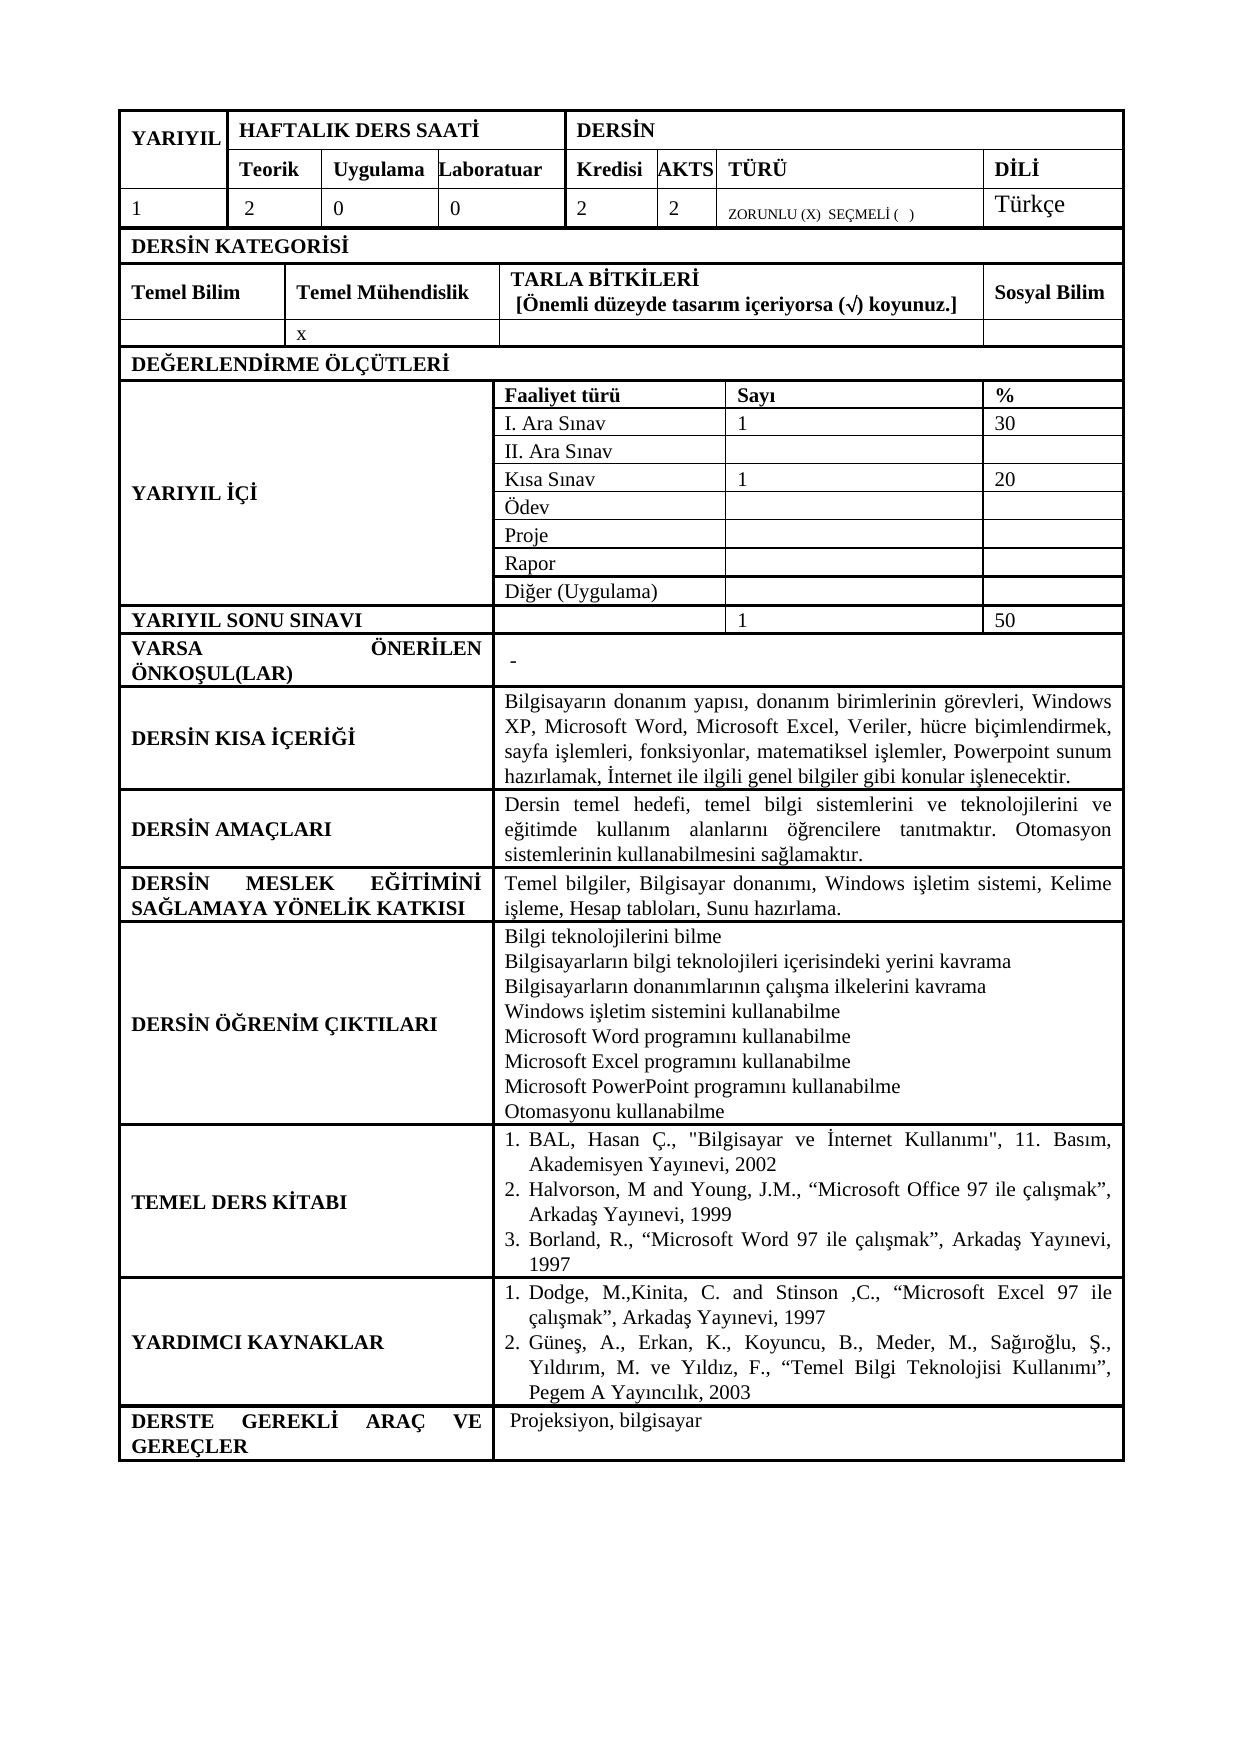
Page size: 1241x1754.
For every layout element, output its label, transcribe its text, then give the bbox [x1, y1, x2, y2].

table_cell 2 [567, 189, 657, 226]
table_header YARIYIL [121, 112, 226, 188]
table_cell [726, 436, 982, 463]
table_cell 20 [984, 464, 1122, 491]
table_cell I. Ara Sınav [495, 409, 725, 435]
table_cell Projeksiyon, bilgisayar [495, 1408, 1122, 1458]
table_cell [495, 607, 725, 632]
table_cell Laboratuar [439, 150, 564, 188]
table_cell II. Ara Sınav [495, 436, 725, 463]
table_cell Ödev [495, 492, 725, 519]
table_cell 0 [439, 189, 564, 226]
table_cell YARDIMCI KAYNAKLAR [121, 1279, 492, 1404]
table_cell AKTS [658, 150, 716, 188]
table_cell [726, 492, 982, 519]
table_cell [984, 520, 1122, 547]
table_cell ZORUNLU (X) SEÇMELİ ( ) [717, 189, 983, 226]
table_cell VARSA ÖNERİLEN ÖNKOŞUL(LAR) [121, 635, 492, 685]
table_cell 30 [984, 409, 1122, 435]
table_cell DİLİ [984, 150, 1122, 188]
table_cell 0 [322, 189, 438, 226]
table_cell DEĞERLENDİRME ÖLÇÜTLERİ [121, 348, 1122, 378]
table_cell DERSİN KISA İÇERİĞİ [121, 688, 492, 788]
table_header DERSİN [567, 112, 1122, 148]
table_cell - [495, 635, 1122, 685]
table_cell [121, 320, 284, 345]
table_cell 1 [121, 189, 226, 226]
table_cell % [984, 382, 1122, 407]
table_cell Proje [495, 520, 725, 547]
table_cell [984, 320, 1122, 345]
table_cell [984, 549, 1122, 575]
table_cell TEMEL DERS KİTABI [121, 1126, 492, 1276]
table_cell Dodge, M.,Kinita, C. and Stinson ,C., “Microsoft Excel 97 ile çalışmak”, Arkadaş Yayınevi, 1997 Güneş, A., Erkan, K., Koyuncu, B., Meder, M., Sağıroğlu, Ş., Yıldırım, M. ve Yıldız, F., “Temel Bilgi Teknolojisi Kullanımı”, Pegem A Yayıncılık, 2003 [495, 1279, 1122, 1404]
table_cell DERSİN ÖĞRENİM ÇIKTILARI [121, 923, 492, 1123]
table_cell DERSTE GEREKLİ ARAÇ VE GEREÇLER [121, 1408, 492, 1458]
table_cell [726, 520, 982, 547]
table_cell Diğer (Uygulama) [495, 578, 725, 603]
table_cell Teorik [229, 150, 321, 188]
table_cell Sosyal Bilim [984, 265, 1122, 319]
table_cell [726, 549, 982, 575]
table_cell Temel bilgiler, Bilgisayar donanımı, Windows işletim sistemi, Kelime işleme, Hesap tabloları, Sunu hazırlama. [495, 869, 1122, 920]
table_cell 1 [726, 607, 982, 632]
table_cell 2 [658, 189, 716, 226]
table_header HAFTALIK DERS SAATİ [229, 112, 564, 148]
table_cell 1 [726, 464, 982, 491]
table_cell Türkçe [984, 189, 1122, 226]
table_cell [984, 436, 1122, 463]
table_cell 1 [726, 409, 982, 435]
table_cell [984, 492, 1122, 519]
table_cell Bilgisayarın donanım yapısı, donanım birimlerinin görevleri, Windows XP, Microsoft Word, Microsoft Excel, Veriler, hücre biçimlendirmek, sayfa işlemleri, fonksiyonlar, matematiksel işlemler, Powerpoint sunum hazırlamak, İnternet ile ilgili genel bilgiler gibi konular işlenecektir. [495, 688, 1122, 788]
table_cell TARLA BİTKİLERİ [Önemli düzeyde tasarım içeriyorsa () koyunuz.] [500, 265, 983, 319]
table_cell YARIYIL İÇİ [121, 382, 492, 603]
table_cell Sayı [726, 382, 982, 407]
table_cell Temel Mühendislik [286, 265, 499, 319]
table_cell YARIYIL SONU SINAVI [121, 607, 492, 632]
table_cell [500, 320, 983, 345]
table_cell Kredisi [567, 150, 657, 188]
table_cell Dersin temel hedefi, temel bilgi sistemlerini ve teknolojilerini ve eğitimde kullanım alanlarını öğrencilere tanıtmaktır. Otomasyon sistemlerinin kullanabilmesini sağlamaktır. [495, 791, 1122, 866]
table_cell Rapor [495, 549, 725, 575]
table_cell x [286, 320, 499, 345]
table_cell Faaliyet türü [495, 382, 725, 407]
table_cell DERSİN MESLEK EĞİTİMİNİ SAĞLAMAYA YÖNELİK KATKISI [121, 869, 492, 920]
table_cell 50 [984, 607, 1122, 632]
table_cell [984, 578, 1122, 603]
table_cell Temel Bilim [121, 265, 284, 319]
table_cell 2 [229, 189, 321, 226]
table_cell Bilgi teknolojilerini bilme Bilgisayarların bilgi teknolojileri içerisindeki yerini kavrama Bilgisayarların donanımlarının çalışma ilkelerini kavrama Windows işletim sistemini kullanabilme Microsoft Word programını kullanabilme Microsoft Excel programını kullanabilme Microsoft PowerPoint programını kullanabilme Otomasyonu kullanabilme [495, 923, 1122, 1123]
table_cell TÜRÜ [717, 150, 983, 188]
table_cell Uygulama [322, 150, 438, 188]
table_cell [726, 578, 982, 603]
table_cell BAL, Hasan Ç., "Bilgisayar ve İnternet Kullanımı", 11. Basım, Akademisyen Yayınevi, 2002 Halvorson, M and Young, J.M., “Microsoft Office 97 ile çalışmak”, Arkadaş Yayınevi, 1999 Borland, R., “Microsoft Word 97 ile çalışmak”, Arkadaş Yayınevi, 1997 [495, 1126, 1122, 1276]
table_cell DERSİN AMAÇLARI [121, 791, 492, 866]
table_cell Kısa Sınav [495, 464, 725, 491]
table_cell DERSİN KATEGORİSİ [121, 230, 1122, 262]
